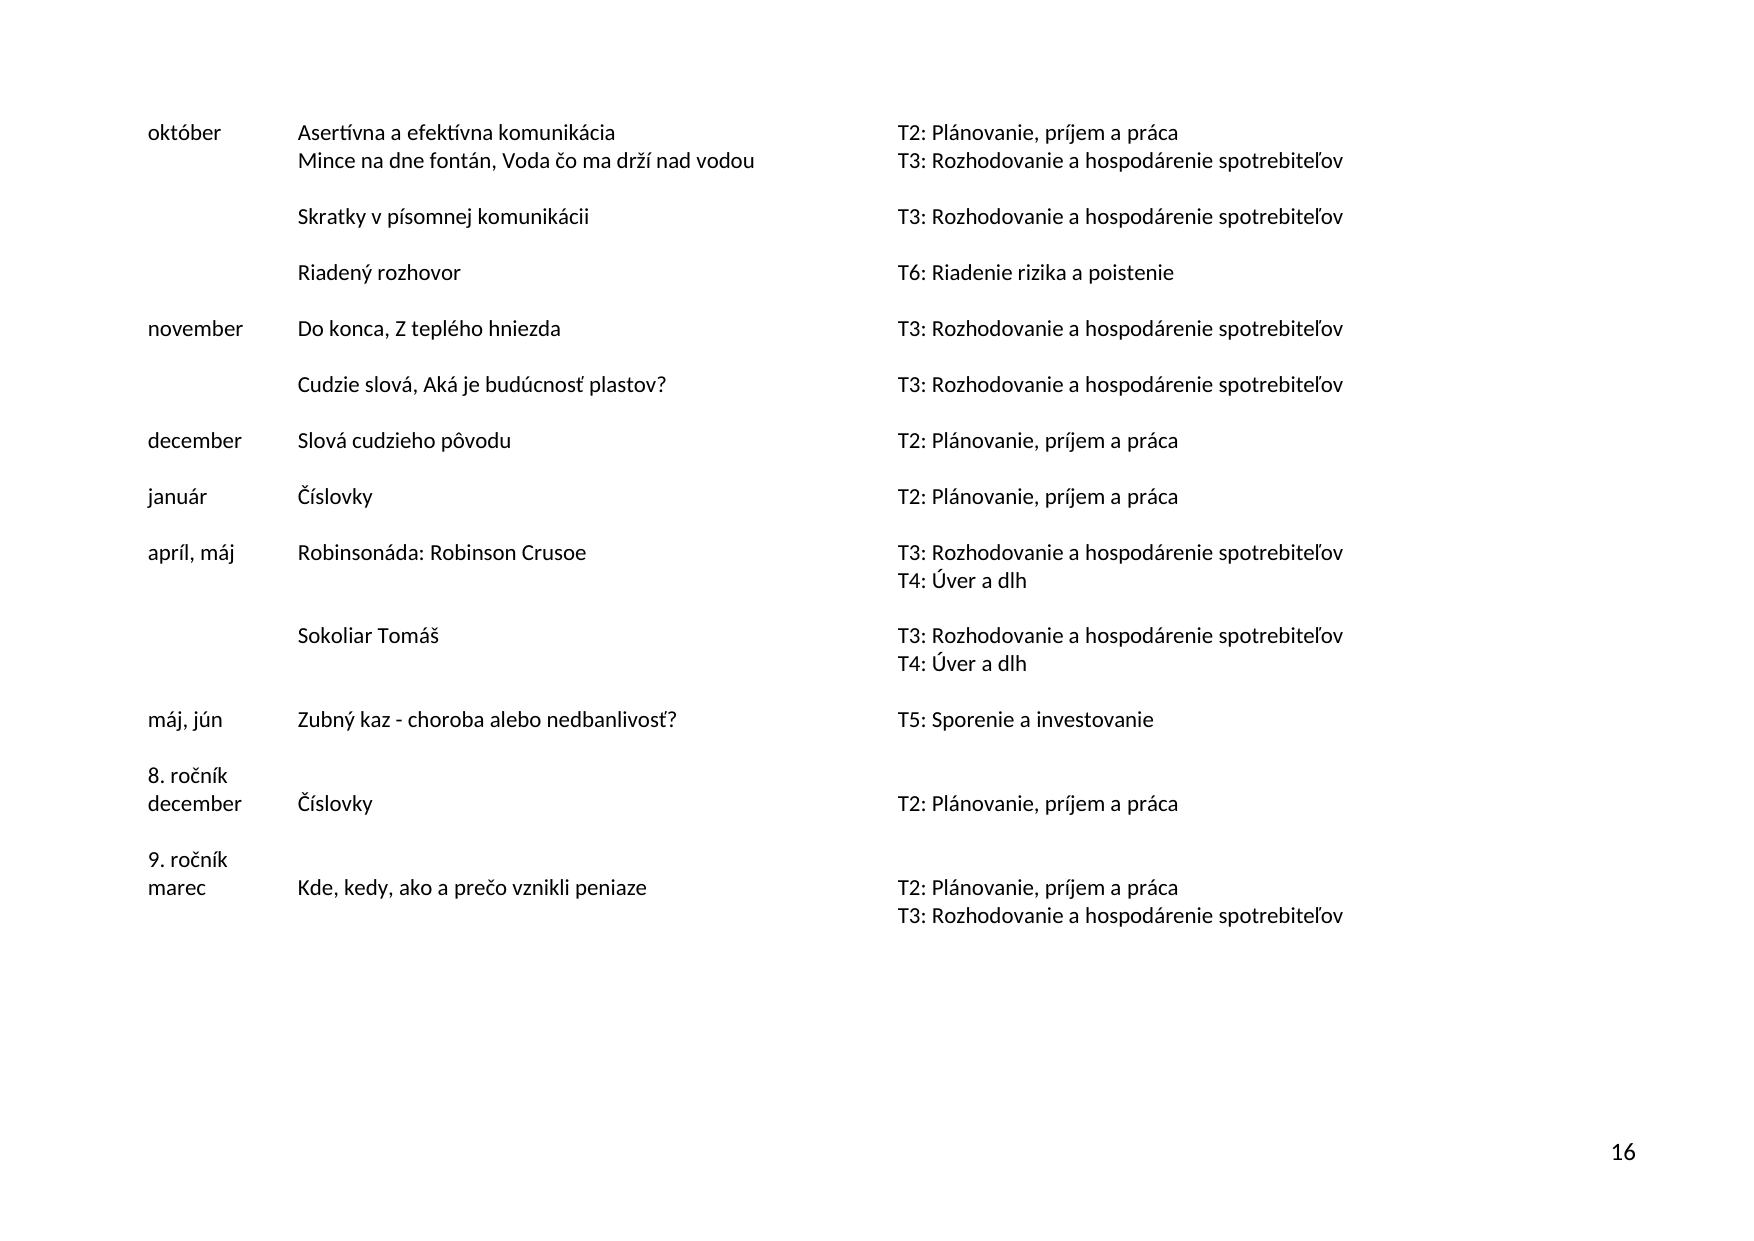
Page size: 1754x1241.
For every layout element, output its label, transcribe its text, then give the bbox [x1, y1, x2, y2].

text T4: Úver a dlh [148, 566, 1636, 594]
text október Asertívna a efektívna komunikácia T2: Plánovanie, príjem a práca [148, 118, 1636, 146]
text december Slová cudzieho pôvodu T2: Plánovanie, príjem a práca [148, 426, 1636, 454]
text T4: Úver a dlh [148, 649, 1636, 677]
text január Číslovky T2: Plánovanie, príjem a práca [148, 482, 1636, 510]
text november Do konca, Z teplého hniezda T3: Rozhodovanie a hospodárenie spotrebiteľov [148, 314, 1636, 342]
text Cudzie slová, Aká je budúcnosť plastov? T3: Rozhodovanie a hospodárenie spotrebiteľov [148, 370, 1636, 398]
text apríl, máj Robinsonáda: Robinson Crusoe T3: Rozhodovanie a hospodárenie spotrebiteľov [148, 538, 1636, 566]
text Mince na dne fontán, Voda čo ma drží nad vodou T3: Rozhodovanie a hospodárenie spotrebiteľov [148, 146, 1636, 174]
text máj, jún Zubný kaz - choroba alebo nedbanlivosť? T5: Sporenie a investovanie [148, 705, 1636, 733]
text Riadený rozhovor T6: Riadenie rizika a poistenie [148, 258, 1636, 286]
text december Číslovky T2: Plánovanie, príjem a práca [148, 789, 1636, 817]
text 9. ročník [148, 845, 1636, 873]
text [148, 901, 1636, 929]
text 8. ročník [148, 761, 1636, 789]
text Skratky v písomnej komunikácii T3: Rozhodovanie a hospodárenie spotrebiteľov [148, 202, 1636, 230]
text marec Kde, kedy, ako a prečo vznikli peniaze T2: Plánovanie, príjem a práca [148, 873, 1636, 901]
text Sokoliar Tomáš T3: Rozhodovanie a hospodárenie spotrebiteľov [148, 621, 1636, 649]
